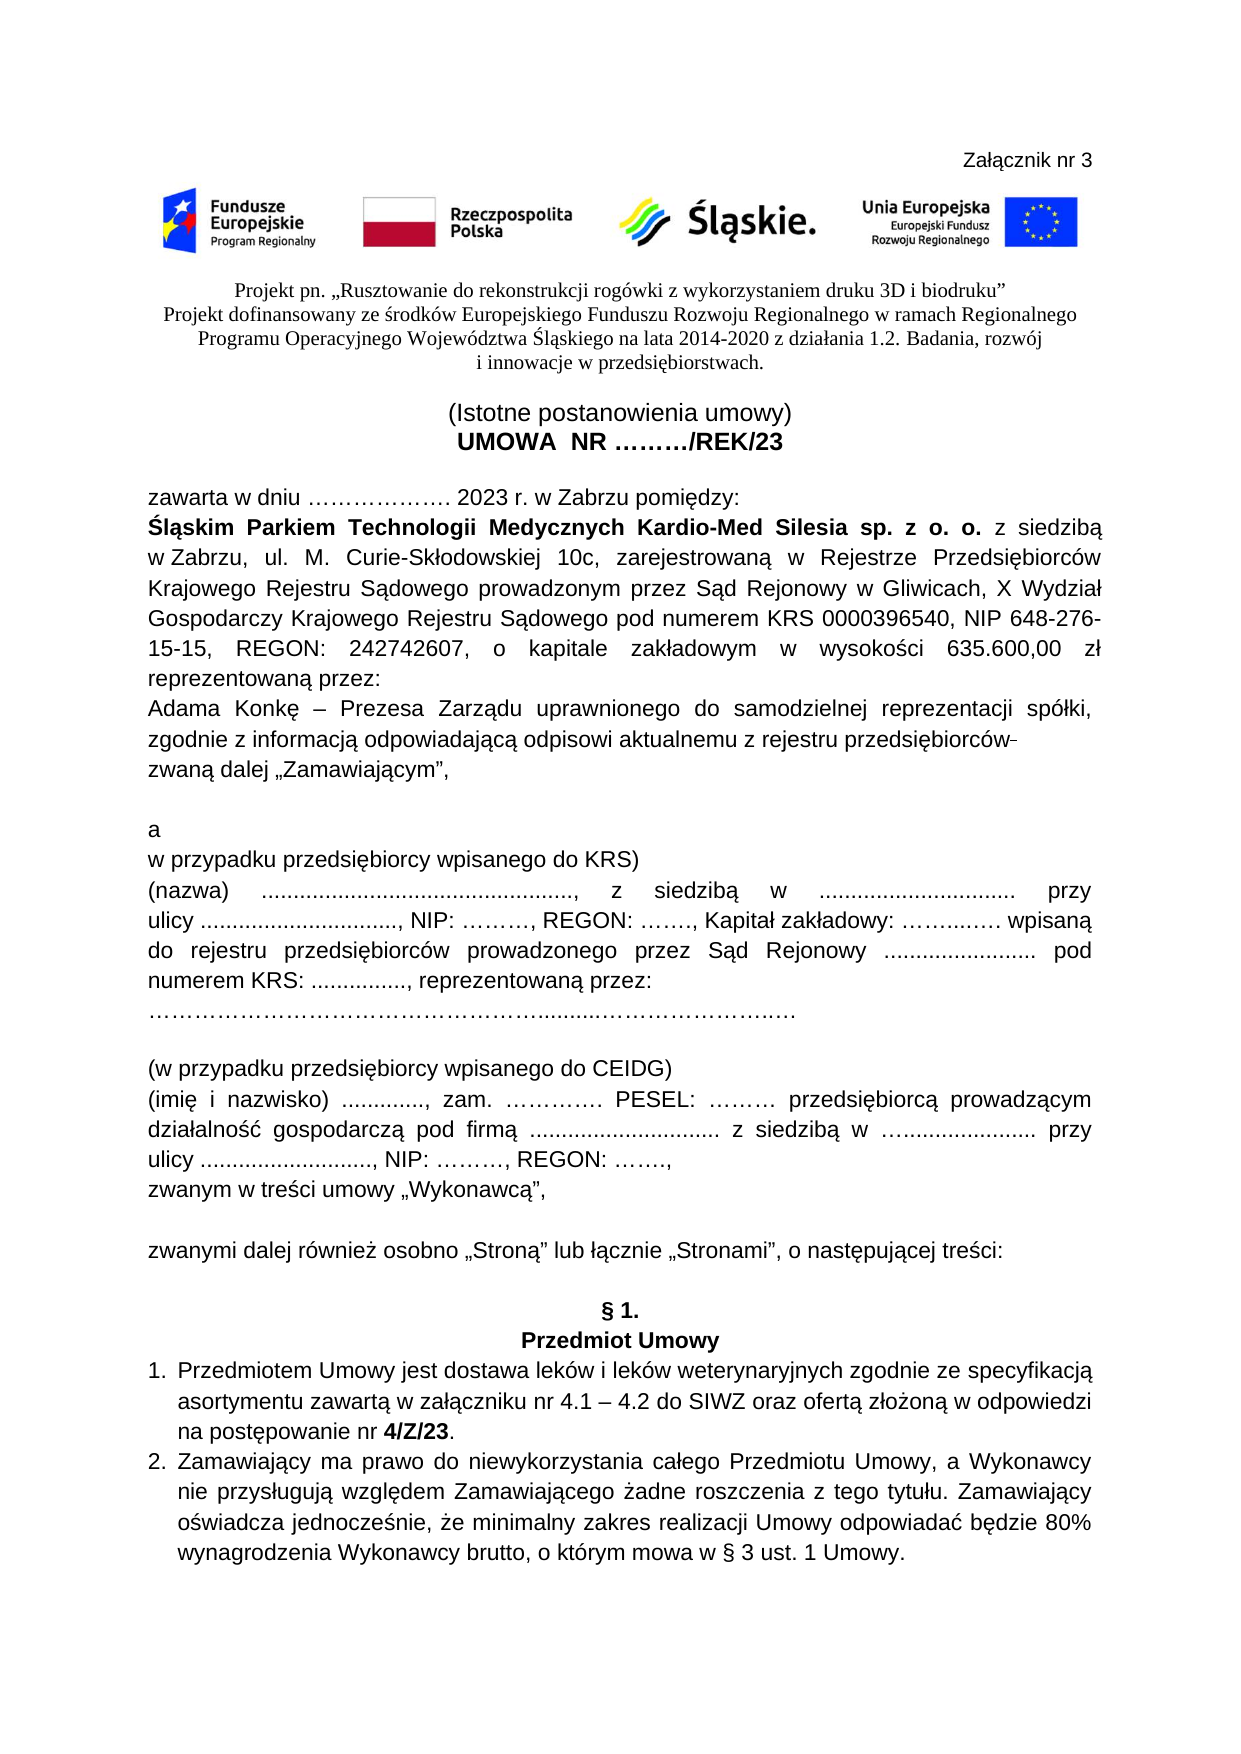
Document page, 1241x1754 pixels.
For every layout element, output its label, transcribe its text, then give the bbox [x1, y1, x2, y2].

text a [148, 816, 1092, 843]
list Zamawiający ma prawo do niewykorzystania całego Przedmiotu Umowy, a Wykonawcy nie przysługują względem Zamawiającego żadne roszczenia z tego tytułu. Zamawiający oświadcza jednocześnie, że minimalny zakres realizacji Umowy odpowiadać będzie 80% wynagrodzenia Wykonawcy brutto, o którym mowa w § 3 ust. 1 Umowy. [148, 1448, 1092, 1565]
text w przypadku przedsiębiorcy wpisanego do KRS) [148, 846, 1092, 873]
text zawarta w dniu ………………. 2023 r. w Zabrzu pomiędzy: [148, 484, 1092, 510]
text § 1. [148, 1297, 1092, 1323]
text zwaną dalej „Zamawiającym”, [148, 756, 1092, 782]
text (imię i nazwisko) ............., zam. …………. PESEL: ……… przedsiębiorcą prowadzącym działalność gospodarczą pod firmą .............................. z siedzibą w …..................... przy ulicy ..........................., NIP: ………, REGON: ……., [148, 1086, 1092, 1172]
text zwanymi dalej również osobno „Stroną” lub łącznie „Stronami”, o następującej treści: [148, 1237, 1092, 1263]
text Załącznik nr 3 [148, 148, 1092, 171]
picture [147, 171, 1093, 268]
text Przedmiot Umowy [148, 1327, 1092, 1353]
text ……………………………………………..........…………………..… [148, 997, 1092, 1024]
text zwanym w treści umowy „Wykonawcą”, [148, 1176, 1092, 1202]
list Przedmiotem Umowy jest dostawa leków i leków weterynaryjnych zgodnie ze specyfikacją asortymentu zawartą w załączniku nr 4.1 – 4.2 do SIWZ oraz ofertą złożoną w odpowiedzi na postępowanie nr 4/Z/23. [148, 1357, 1092, 1444]
text (w przypadku przedsiębiorcy wpisanego do CEIDG) [148, 1055, 1092, 1082]
text Adama Konkę – Prezesa Zarządu uprawnionego do samodzielnej reprezentacji spółki, zgodnie z informacją odpowiadającą odpisowi aktualnemu z rejestru przedsiębiorców [148, 695, 1092, 752]
text (nazwa) ................................................., z siedzibą w ............................... przy ulicy ..............................., NIP: ………, REGON: ……., Kapitał zakładowy: ……....…. wpisaną do rejestru przedsiębiorców prowadzonego przez Sąd Rejonowy ........................ pod numerem KRS: ..............., reprezentowaną przez: [148, 877, 1092, 994]
text (Istotne postanowienia umowy) [148, 398, 1092, 426]
text Projekt pn. „Rusztowanie do rekonstrukcji rogówki z wykorzystaniem druku 3D i biodruku” [148, 277, 1092, 302]
text Projekt dofinansowany ze środków Europejskiego Funduszu Rozwoju Regionalnego w ramach Regionalnego Programu Operacyjnego Województwa Śląskiego na lata 2014-2020 z działania 1.2. Badania, rozwój i innowacje w przedsiębiorstwach. [148, 302, 1092, 374]
text Śląskim Parkiem Technologii Medycznych Kardio-Med Silesia sp. z o. o. z siedzibą w Zabrzu, ul. M. Curie-Skłodowskiej 10c, zarejestrowaną w Rejestrze Przedsiębiorców Krajowego Rejestru Sądowego prowadzonym przez Sąd Rejonowy w Gliwicach, X Wydział Gospodarczy Krajowego Rejestru Sądowego pod numerem KRS 0000396540, NIP 648-276-15-15, REGON: 242742607, o kapitale zakładowym w wysokości 635.600,00 zł reprezentowaną przez: [148, 514, 1102, 692]
text UMOWA NR ………/REK/23 [148, 426, 1092, 455]
